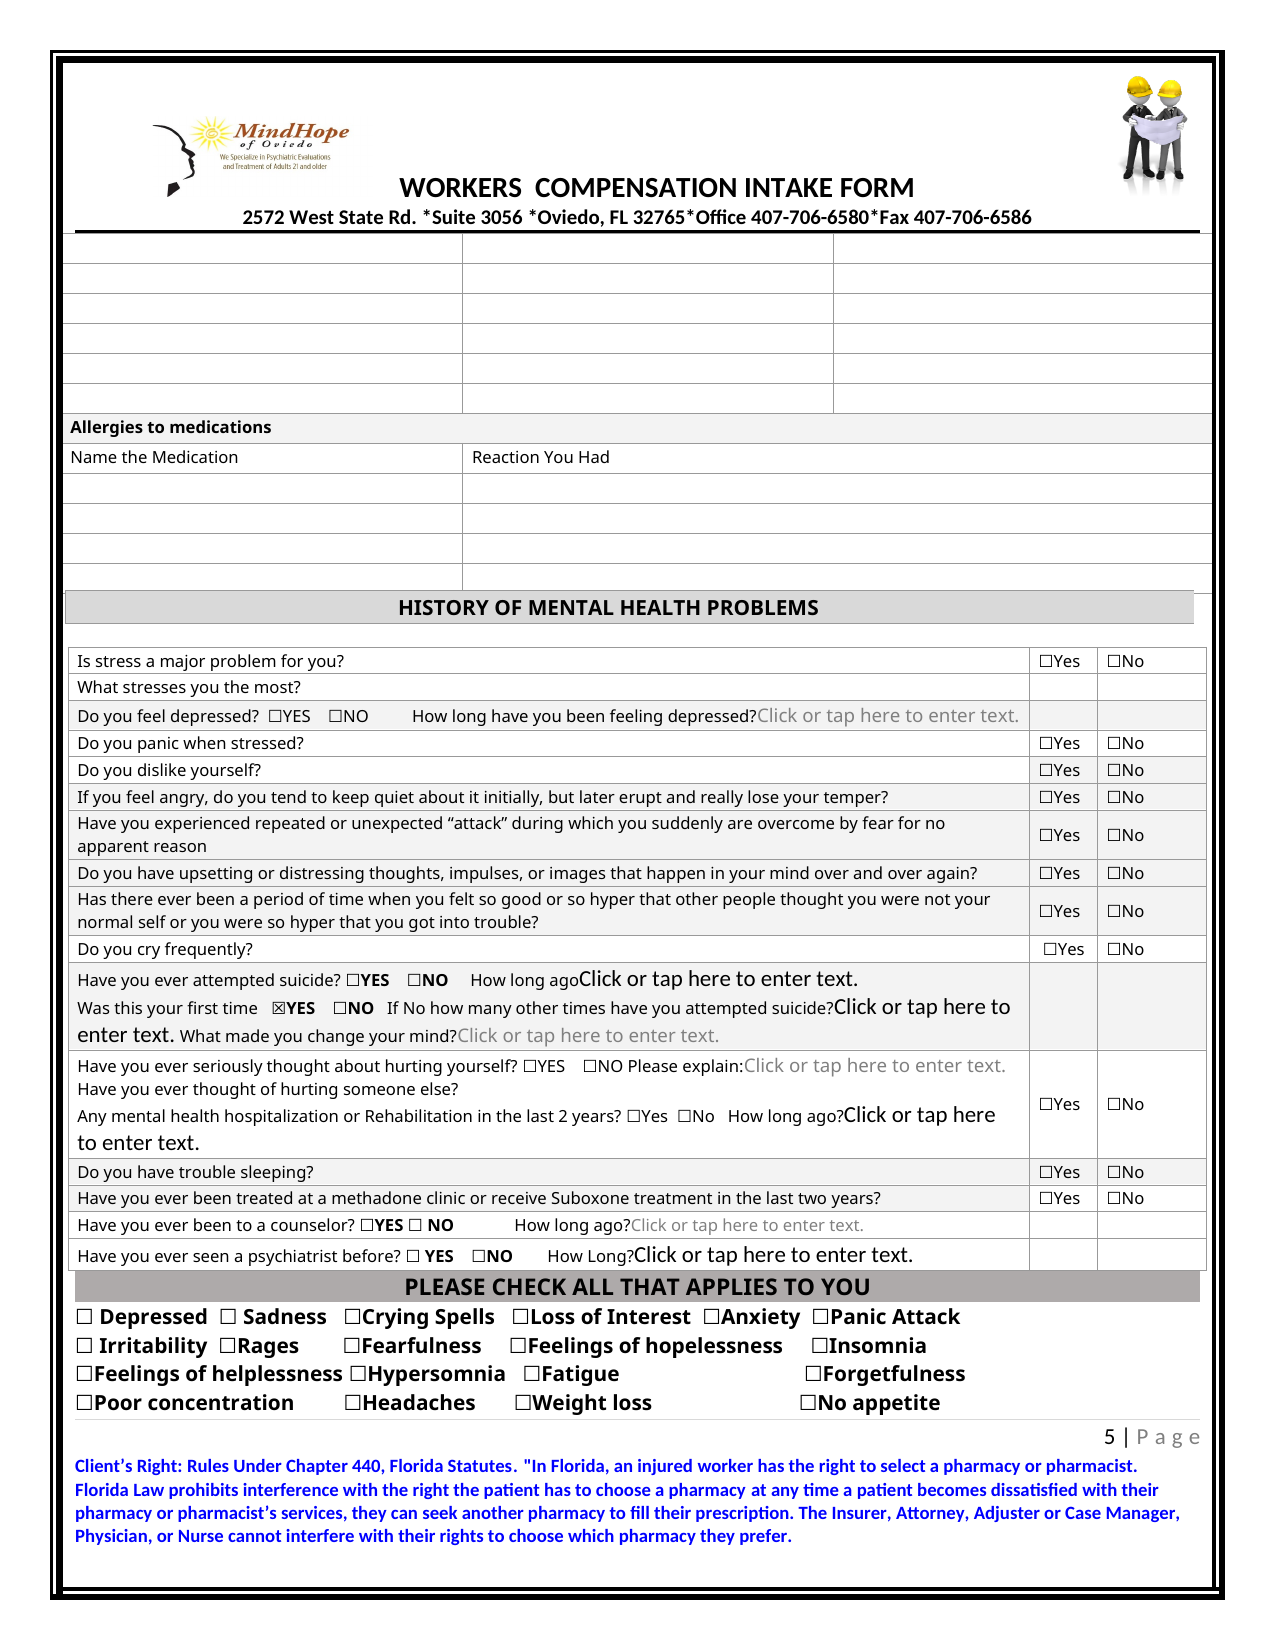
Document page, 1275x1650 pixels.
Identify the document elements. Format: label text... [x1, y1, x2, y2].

table_cell [1098, 963, 1206, 1049]
table_header HISTORY OF MENTAL HEALTH PROBLEMS [291, 591, 1194, 623]
table_cell [63, 384, 462, 413]
table_cell [63, 504, 462, 533]
table_cell No [1098, 811, 1206, 859]
table_cell [834, 354, 1212, 383]
table_cell [1030, 674, 1097, 700]
table_cell [834, 294, 1212, 323]
table_cell Has there ever been a period of time when you felt so good or so hyper that other people thought you were not your normal self or you were so hyper that you got into trouble? [69, 887, 1029, 935]
table_cell [1030, 701, 1097, 729]
table_cell Allergies to medications [63, 414, 1212, 443]
table_cell Have you ever been to a counselor? YES NO How long ago? [69, 1212, 1029, 1238]
text Depressed Sadness Crying Spells Loss of Interest Anxiety Panic Attack [75, 1302, 1200, 1331]
table_cell No [1098, 860, 1206, 886]
text Feelings of helplessness Hypersomnia Fatigue Forgetfulness [75, 1359, 1200, 1388]
table_cell Yes [1030, 757, 1097, 783]
table_cell Yes [1030, 731, 1097, 756]
table_header [66, 591, 179, 623]
table_cell No [1098, 1051, 1206, 1158]
table_cell Yes [1030, 887, 1097, 935]
table_cell [63, 354, 462, 383]
table_cell [463, 534, 1212, 563]
table_cell [463, 384, 833, 413]
table_cell No [1098, 1159, 1206, 1184]
table_cell [1098, 674, 1206, 700]
table_cell No [1098, 784, 1206, 809]
table_cell [463, 264, 833, 293]
table_cell If you feel angry, do you tend to keep quiet about it initially, but later erupt and really lose your temper? [69, 784, 1029, 809]
table_cell Do you dislike yourself? [69, 757, 1029, 783]
table_cell [1030, 1239, 1097, 1270]
table_cell What stresses you the most? [69, 674, 1029, 700]
table_cell [834, 324, 1212, 353]
table_cell [1098, 1239, 1206, 1270]
table_cell [463, 234, 833, 263]
table_cell [463, 564, 1212, 593]
text PLEASE CHECK ALL THAT APPLIES TO YOU [75, 1271, 1200, 1302]
table_cell [834, 264, 1212, 293]
table_cell [1030, 1212, 1097, 1238]
table_header No [1098, 648, 1206, 673]
table_cell Have you ever attempted suicide? YES NO How long ago Was this your first time YES NO If No how many other times have you attempted suicide? What made you change your mind? [69, 963, 1029, 1049]
table_cell [1098, 701, 1206, 729]
table_cell Yes [1030, 811, 1097, 859]
table_cell [63, 294, 462, 323]
table_cell [834, 234, 1212, 263]
table_cell Reaction You Had [463, 444, 1212, 473]
table_cell [463, 504, 1212, 533]
table_cell Do you have upsetting or distressing thoughts, impulses, or images that happen in your mind over and over again? [69, 860, 1029, 886]
table_cell Have you experienced repeated or unexpected “attack” during which you suddenly are overcome by fear for no apparent reason [69, 811, 1029, 859]
table_cell [463, 354, 833, 383]
table_cell Have you ever seriously thought about hurting yourself? YES NO Please explain: Have you ever thought of hurting someone else? Any mental health hospitalization or Rehabilitation in the last 2 years? Yes No How long ago? [69, 1051, 1029, 1158]
table_cell Yes [1030, 936, 1097, 962]
table_cell [463, 324, 833, 353]
table_cell Do you have trouble sleeping? [69, 1159, 1029, 1184]
table_cell Yes [1030, 784, 1097, 809]
table_cell No [1098, 757, 1206, 783]
table_cell Do you cry frequently? [69, 936, 1029, 962]
table_header Is stress a major problem for you? [69, 648, 1029, 673]
table_cell [63, 264, 462, 293]
table_cell Have you ever been treated at a methadone clinic or receive Suboxone treatment in the last two years? [69, 1186, 1029, 1211]
table_cell Do you feel depressed? YES NO How long have you been feeling depressed? [69, 701, 1029, 729]
table_cell [1030, 963, 1097, 1049]
table_cell Name the Medication [63, 444, 462, 473]
table_cell [63, 564, 462, 593]
table_cell [463, 474, 1212, 503]
table_cell [834, 384, 1212, 413]
table_cell [463, 294, 833, 323]
picture [1114, 75, 1191, 197]
table_cell [63, 234, 462, 263]
table_cell Yes [1030, 860, 1097, 886]
table_cell [63, 534, 462, 563]
table_cell [1098, 1212, 1206, 1238]
table_cell Yes [1030, 1051, 1097, 1158]
table_cell No [1098, 731, 1206, 756]
table_cell Do you panic when stressed? [69, 731, 1029, 756]
table_cell Yes [1030, 1186, 1097, 1211]
table_cell Have you ever seen a psychiatrist before? YES NO How Long? [69, 1239, 1029, 1270]
table_cell [63, 324, 462, 353]
table_cell Yes [1030, 1159, 1097, 1184]
table_cell [63, 474, 462, 503]
picture [152, 116, 374, 197]
table_header Yes [1030, 648, 1097, 673]
table_cell No [1098, 1186, 1206, 1211]
text Poor concentration Headaches Weight loss No appetite [75, 1388, 1200, 1416]
table_header [179, 591, 291, 623]
text Irritability Rages Fearfulness Feelings of hopelessness Insomnia [75, 1331, 1200, 1359]
table_cell No [1098, 936, 1206, 962]
table_cell No [1098, 887, 1206, 935]
